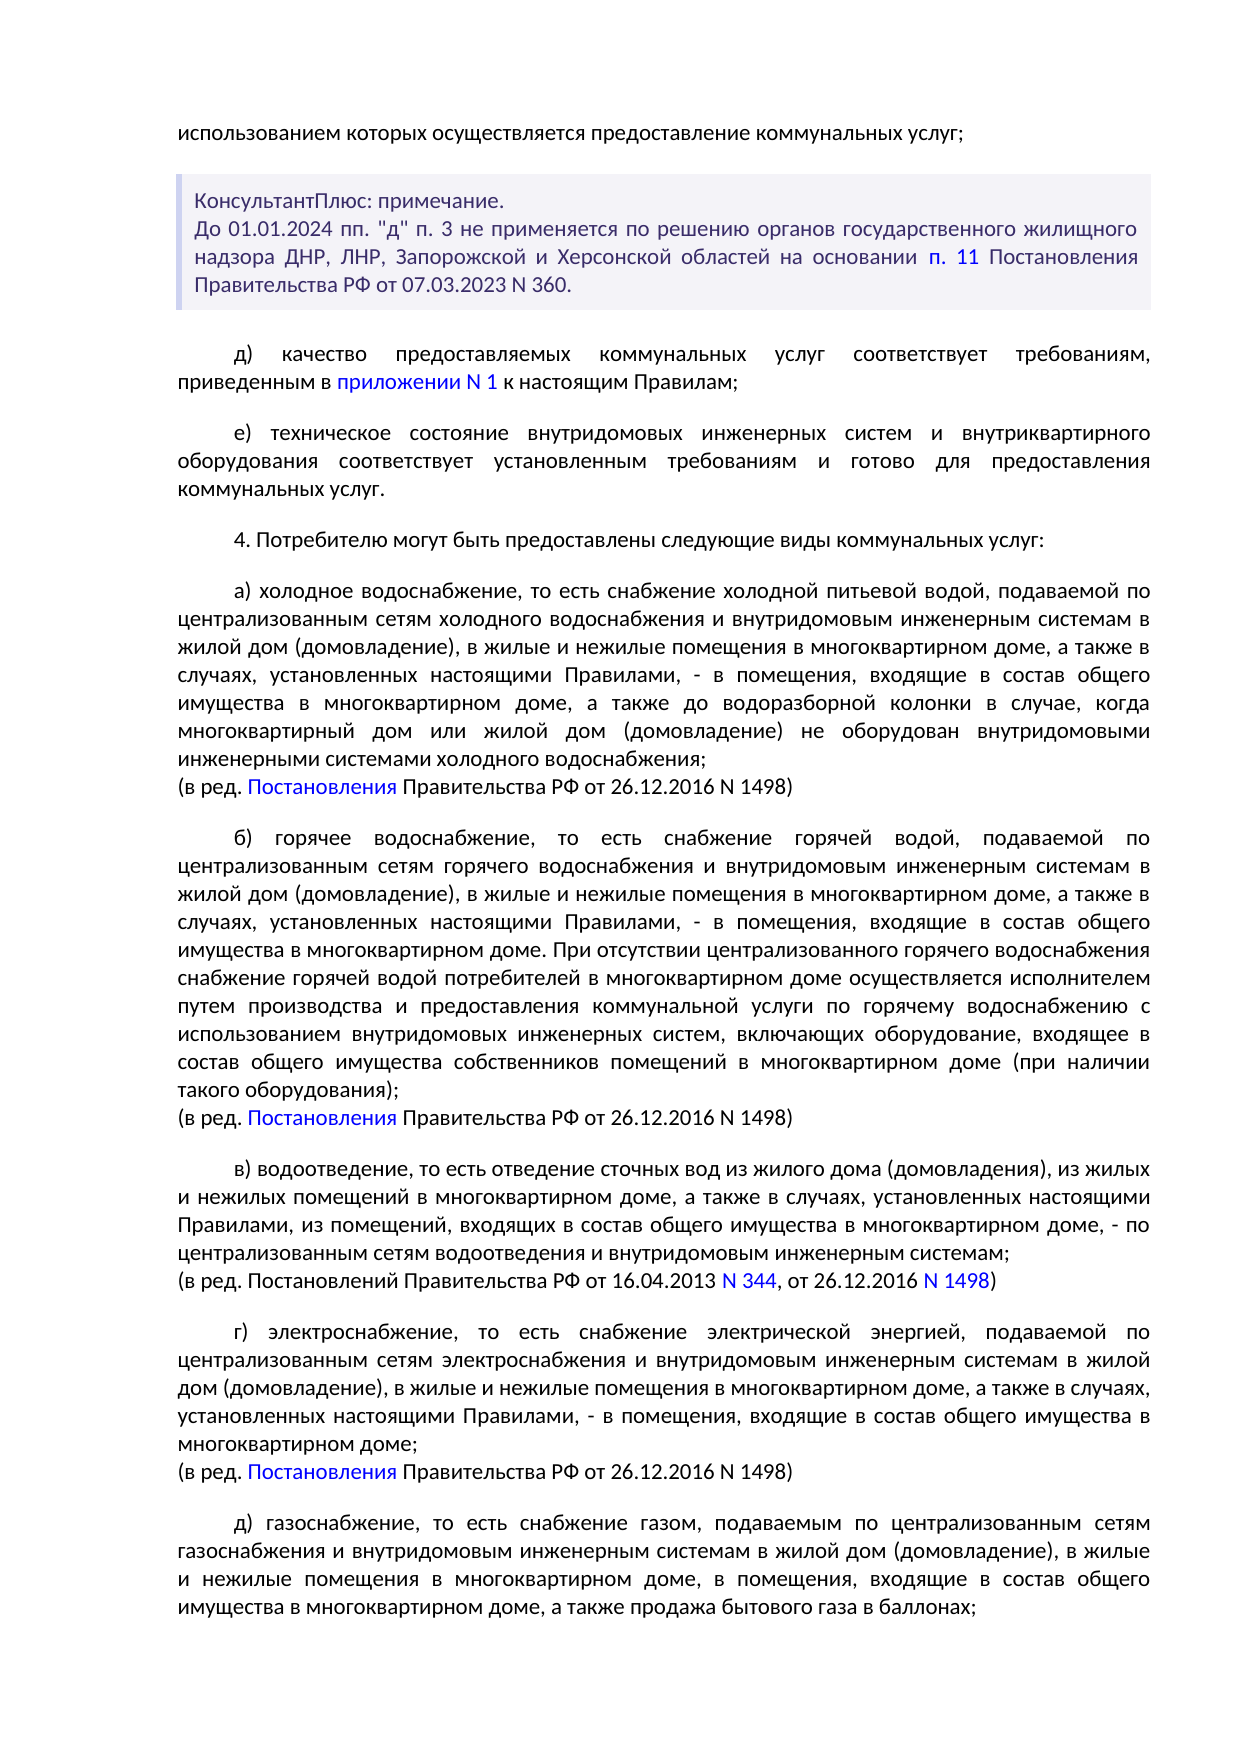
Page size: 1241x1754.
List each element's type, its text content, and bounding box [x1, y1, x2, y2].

text (в ред. Постановлений Правительства РФ от 16.04.2013 N 344, от 26.12.2016 N 1498) [177, 1266, 1152, 1294]
text б) горячее водоснабжение, то есть снабжение горячей водой, подаваемой по централизованным сетям горячего водоснабжения и внутридомовым инженерным системам в жилой дом (домовладение), в жилые и нежилые помещения в многоквартирном доме, а также в случаях, установленных настоящими Правилами, - в помещения, входящие в состав общего имущества в многоквартирном доме. При отсутствии централизованного горячего водоснабжения снабжение горячей водой потребителей в многоквартирном доме осуществляется исполнителем путем производства и предоставления коммунальной услуги по горячему водоснабжению с использованием внутридомовых инженерных систем, включающих оборудование, входящее в состав общего имущества собственников помещений в многоквартирном доме (при наличии такого оборудования); [177, 823, 1152, 1103]
text г) электроснабжение, то есть снабжение электрической энергией, подаваемой по централизованным сетям электроснабжения и внутридомовым инженерным системам в жилой дом (домовладение), в жилые и нежилые помещения в многоквартирном доме, а также в случаях, установленных настоящими Правилами, - в помещения, входящие в состав общего имущества в многоквартирном доме; [177, 1317, 1152, 1457]
text д) газоснабжение, то есть снабжение газом, подаваемым по централизованным сетям газоснабжения и внутридомовым инженерным системам в жилой дом (домовладение), в жилые и нежилые помещения в многоквартирном доме, в помещения, входящие в состав общего имущества в многоквартирном доме, а также продажа бытового газа в баллонах; [177, 1508, 1152, 1620]
text (в ред. Постановления Правительства РФ от 26.12.2016 N 1498) [177, 1103, 1152, 1131]
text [177, 118, 1152, 146]
text а) холодное водоснабжение, то есть снабжение холодной питьевой водой, подаваемой по централизованным сетям холодного водоснабжения и внутридомовым инженерным системам в жилой дом (домовладение), в жилые и нежилые помещения в многоквартирном доме, а также в случаях, установленных настоящими Правилами, - в помещения, входящие в состав общего имущества в многоквартирном доме, а также до водоразборной колонки в случае, когда многоквартирный дом или жилой дом (домовладение) не оборудован внутридомовыми инженерными системами холодного водоснабжения; [177, 576, 1152, 772]
text е) техническое состояние внутридомовых инженерных систем и внутриквартирного оборудования соответствует установленным требованиям и готово для предоставления коммунальных услуг. [177, 418, 1152, 502]
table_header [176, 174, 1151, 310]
text (в ред. Постановления Правительства РФ от 26.12.2016 N 1498) [177, 772, 1152, 800]
text в) водоотведение, то есть отведение сточных вод из жилого дома (домовладения), из жилых и нежилых помещений в многоквартирном доме, а также в случаях, установленных настоящими Правилами, из помещений, входящих в состав общего имущества в многоквартирном доме, - по централизованным сетям водоотведения и внутридомовым инженерным системам; [177, 1154, 1152, 1266]
text (в ред. Постановления Правительства РФ от 26.12.2016 N 1498) [177, 1457, 1152, 1485]
text д) качество предоставляемых коммунальных услуг соответствует требованиям, приведенным в приложении N 1 к настоящим Правилам; [177, 339, 1152, 395]
text 4. Потребителю могут быть предоставлены следующие виды коммунальных услуг: [177, 525, 1152, 553]
